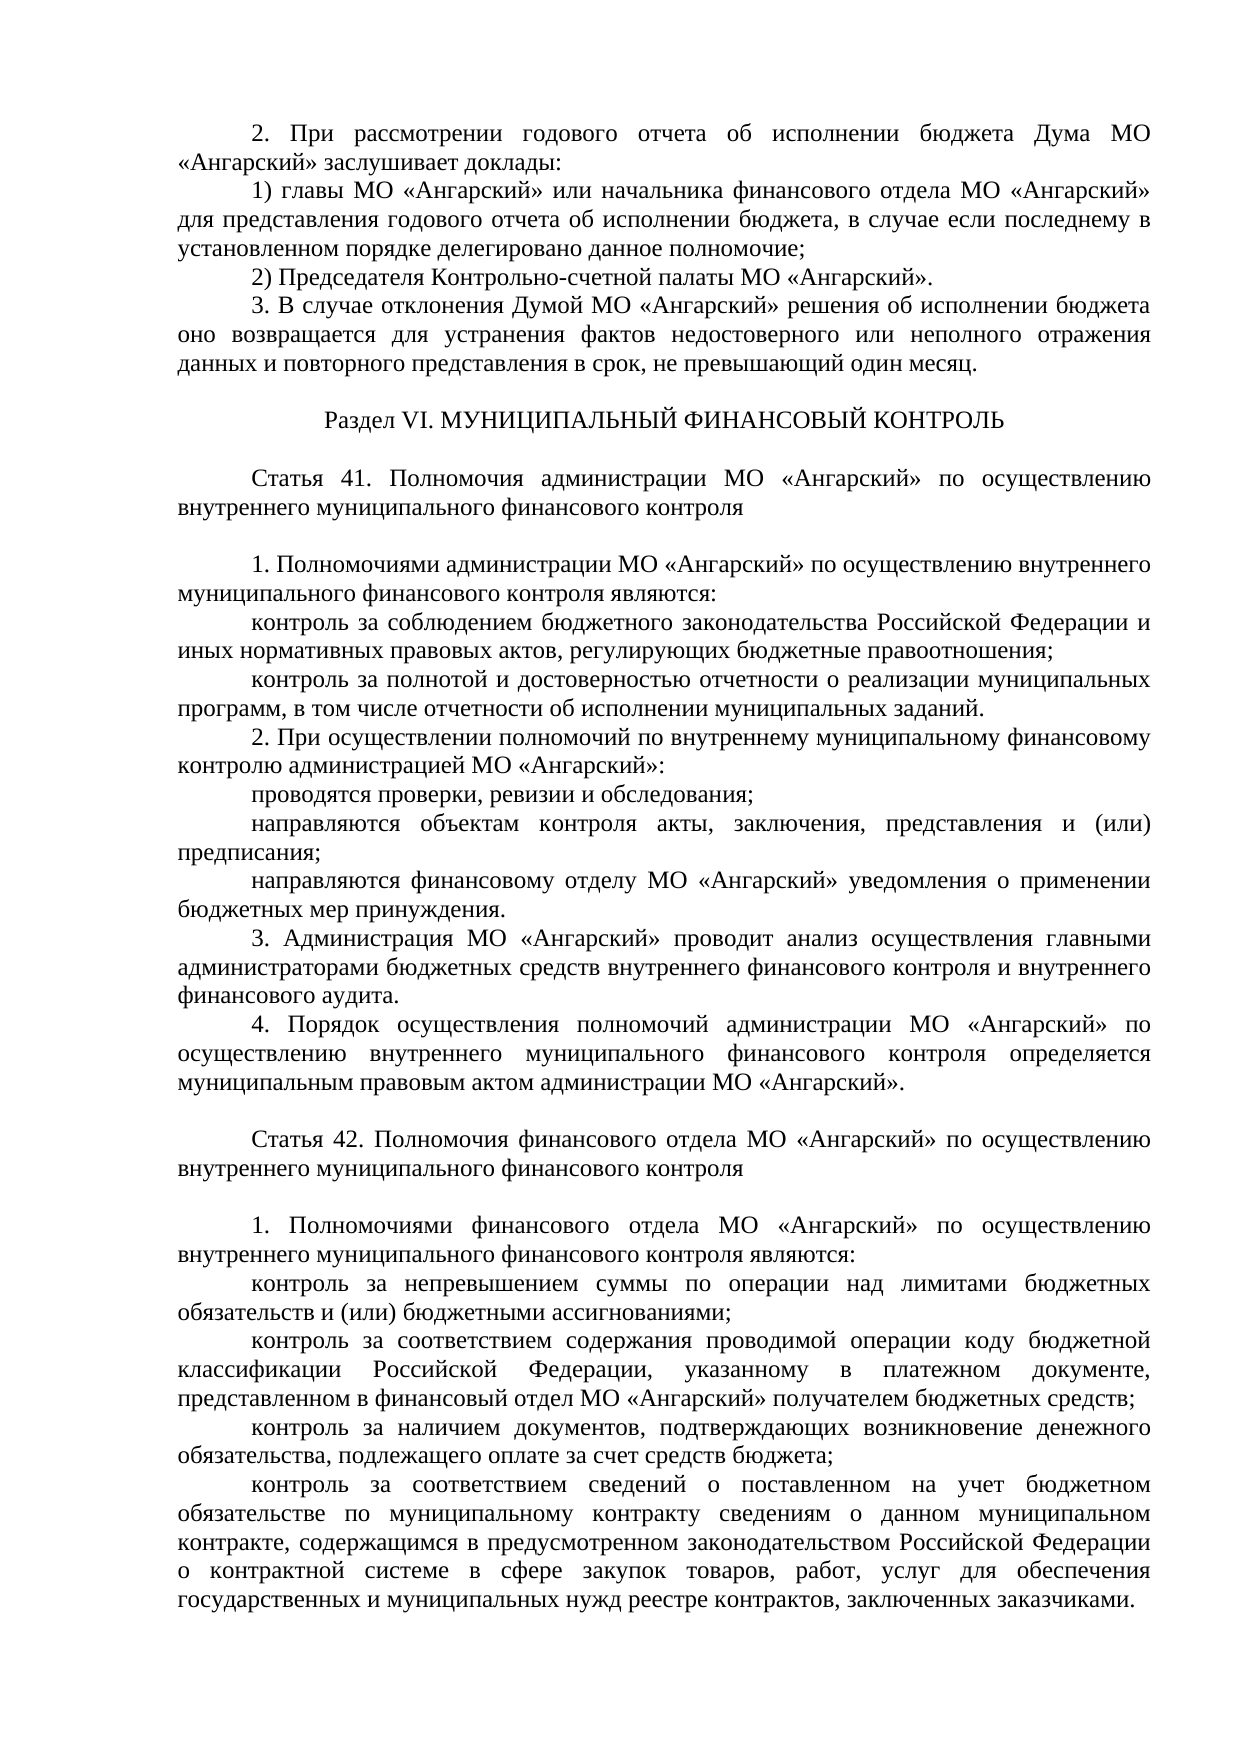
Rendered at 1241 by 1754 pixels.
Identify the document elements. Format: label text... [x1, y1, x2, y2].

text 2. При осуществлении полномочий по внутреннему муниципальному финансовому контролю администрацией МО «Ангарский»: [177, 722, 1152, 779]
text 1. Полномочиями финансового отдела МО «Ангарский» по осуществлению внутреннего муниципального финансового контроля являются: [177, 1211, 1152, 1268]
text контроль за соблюдением бюджетного законодательства Российской Федерации и иных нормативных правовых актов, регулирующих бюджетные правоотношения; [177, 607, 1152, 664]
text Статья 41. Полномочия администрации МО «Ангарский» по осуществлению внутреннего муниципального финансового контроля [177, 463, 1152, 521]
text 3. Администрация МО «Ангарский» проводит анализ осуществления главными администраторами бюджетных средств внутреннего финансового контроля и внутреннего финансового аудита. [177, 923, 1152, 1009]
text 4. Порядок осуществления полномочий администрации МО «Ангарский» по осуществлению внутреннего муниципального финансового контроля определяется муниципальным правовым актом администрации МО «Ангарский». [177, 1009, 1152, 1096]
text направляются объектам контроля акты, заключения, представления и (или) предписания; [177, 808, 1152, 866]
text контроль за соответствием содержания проводимой операции коду бюджетной классификации Российской Федерации, указанному в платежном документе, представленном в финансовый отдел МО «Ангарский» получателем бюджетных средств; [177, 1326, 1152, 1412]
text контроль за соответствием сведений о поставленном на учет бюджетном обязательстве по муниципальному контракту сведениям о данном муниципальном контракте, содержащимся в предусмотренном законодательством Российской Федерации о контрактной системе в сфере закупок товаров, работ, услуг для обеспечения государственных и муниципальных нужд реестре контрактов, заключенных заказчиками. [177, 1469, 1152, 1613]
text Статья 42. Полномочия финансового отдела МО «Ангарский» по осуществлению внутреннего муниципального финансового контроля [177, 1124, 1152, 1182]
text 2) Председателя Контрольно-счетной палаты МО «Ангарский». [177, 262, 1152, 291]
text Раздел VI. МУНИЦИПАЛЬНЫЙ ФИНАНСОВЫЙ КОНТРОЛЬ [177, 406, 1152, 434]
text 1. Полномочиями администрации МО «Ангарский» по осуществлению внутреннего муниципального финансового контроля являются: [177, 549, 1152, 607]
text 2. При рассмотрении годового отчета об исполнении бюджета Дума МО «Ангарский» заслушивает доклады: [177, 118, 1152, 176]
text контроль за непревышением суммы по операции над лимитами бюджетных обязательств и (или) бюджетными ассигнованиями; [177, 1268, 1152, 1326]
text 1) главы МО «Ангарский» или начальника финансового отдела МО «Ангарский» для представления годового отчета об исполнении бюджета, в случае если последнему в установленном порядке делегировано данное полномочие; [177, 176, 1152, 262]
text контроль за наличием документов, подтверждающих возникновение денежного обязательства, подлежащего оплате за счет средств бюджета; [177, 1412, 1152, 1469]
text контроль за полнотой и достоверностью отчетности о реализации муниципальных программ, в том числе отчетности об исполнении муниципальных заданий. [177, 664, 1152, 722]
text проводятся проверки, ревизии и обследования; [177, 779, 1152, 808]
text направляются финансовому отделу МО «Ангарский» уведомления о применении бюджетных мер принуждения. [177, 866, 1152, 923]
text 3. В случае отклонения Думой МО «Ангарский» решения об исполнении бюджета оно возвращается для устранения фактов недостоверного или неполного отражения данных и повторного представления в срок, не превышающий один месяц. [177, 291, 1152, 377]
